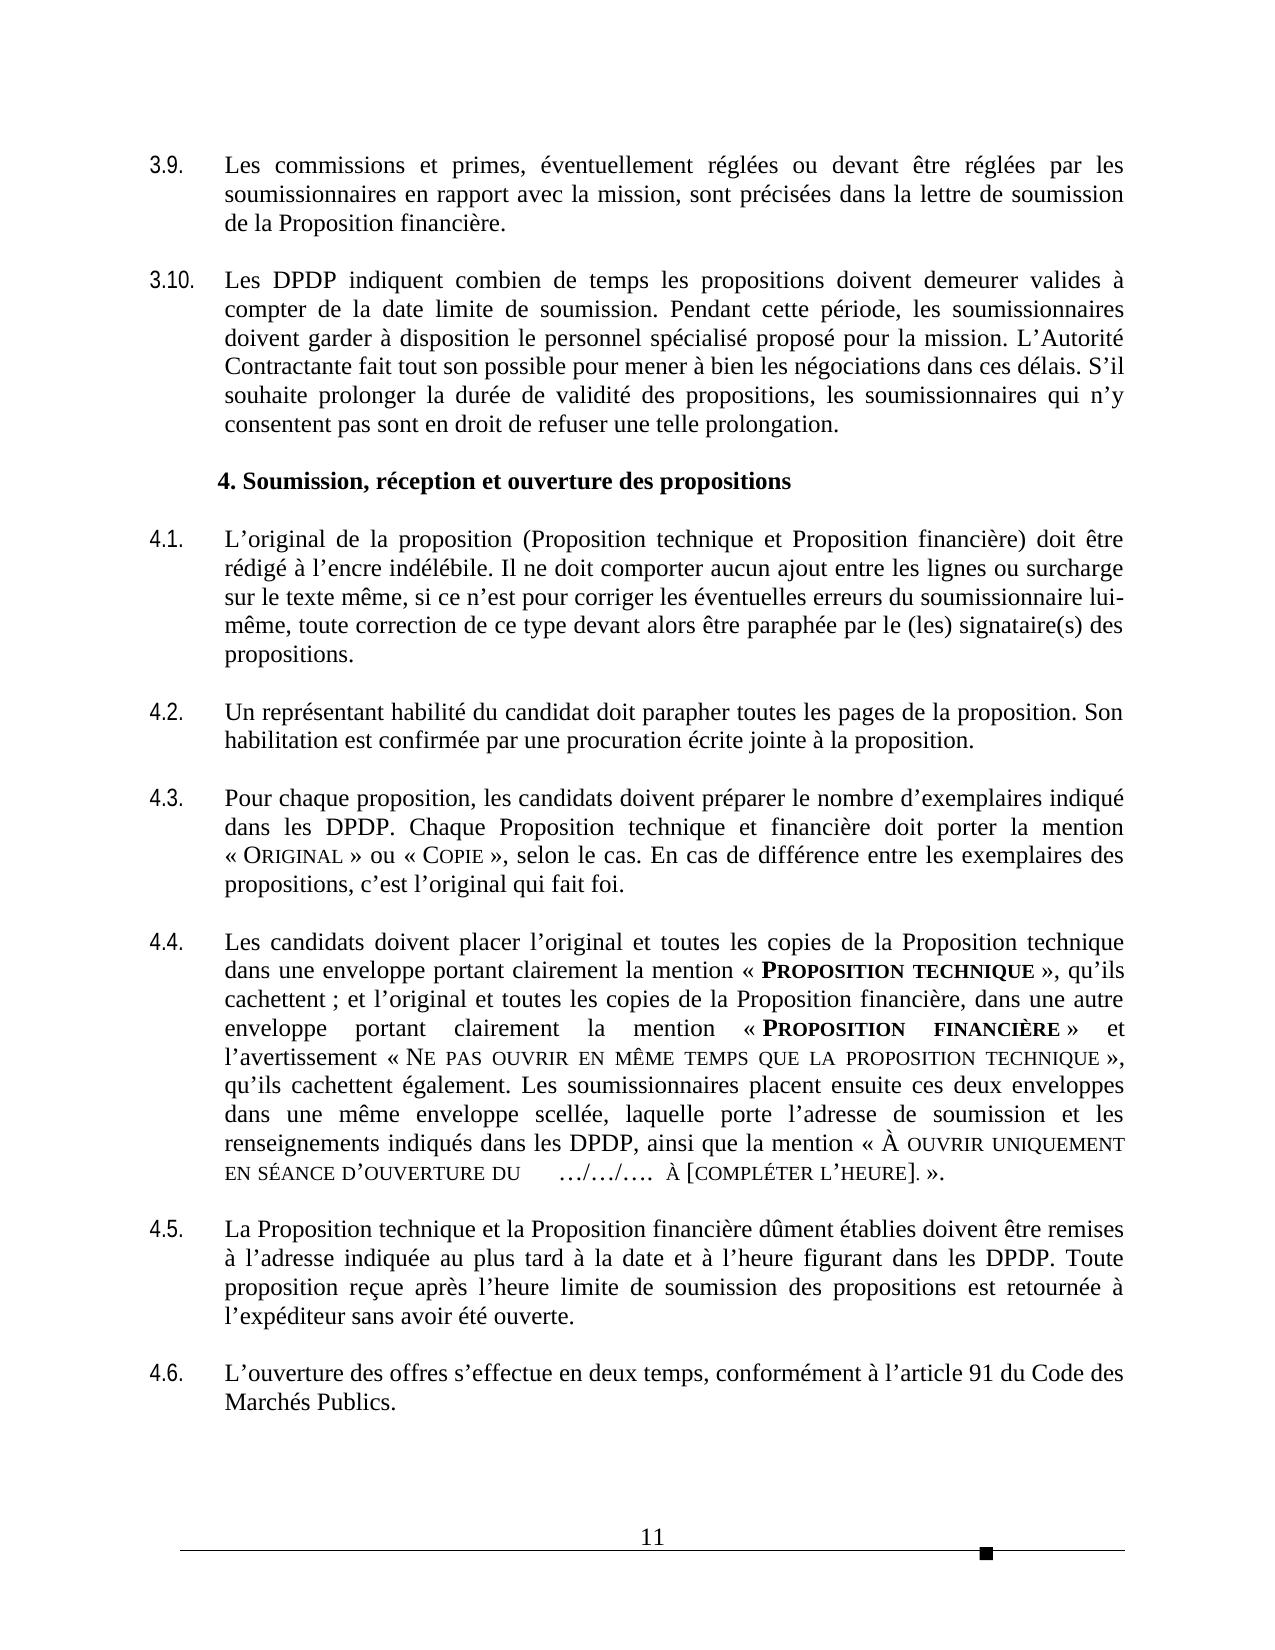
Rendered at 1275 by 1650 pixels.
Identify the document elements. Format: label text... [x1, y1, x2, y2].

list Un représentant habilité du candidat doit parapher toutes les pages de la proposition. Son habilitation est confirmée par une procuration écrite jointe à la proposition. [149, 697, 1125, 754]
list Pour chaque proposition, les candidats doivent préparer le nombre d’exemplaires indiqué dans les DPDP. Chaque Proposition technique et financière doit porter la mention « Original » ou « Copie », selon le cas. En cas de différence entre les exemplaires des propositions, c’est l’original qui fait foi. [149, 783, 1125, 898]
list L’ouverture des offres s’effectue en deux temps, conformément à l’article 91 du Code des Marchés Publics. [149, 1358, 1125, 1416]
text 4. Soumission, réception et ouverture des propositions [217, 466, 1125, 495]
list La Proposition technique et la Proposition financière dûment établies doivent être remises à l’adresse indiquée au plus tard à la date et à l’heure figurant dans les DPDP. Toute proposition reçue après l’heure limite de soumission des propositions est retournée à l’expéditeur sans avoir été ouverte. [149, 1214, 1125, 1329]
list Les DPDP indiquent combien de temps les propositions doivent demeurer valides à compter de la date limite de soumission. Pendant cette période, les soumissionnaires doivent garder à disposition le personnel spécialisé proposé pour la mission. L’Autorité Contractante fait tout son possible pour mener à bien les négociations dans ces délais. S’il souhaite prolonger la durée de validité des propositions, les soumissionnaires qui n’y consentent pas sont en droit de refuser une telle prolongation. [149, 265, 1125, 438]
list Les commissions et primes, éventuellement réglées ou devant être réglées par les soumissionnaires en rapport avec la mission, sont précisées dans la lettre de soumission de la Proposition financière. [149, 150, 1125, 236]
list Les candidats doivent placer l’original et toutes les copies de la Proposition technique dans une enveloppe portant clairement la mention « Proposition technique », qu’ils cachettent ; et l’original et toutes les copies de la Proposition financière, dans une autre enveloppe portant clairement la mention « Proposition financière » et l’avertissement « Ne pas ouvrir en même temps que la proposition technique », qu’ils cachettent également. Les soumissionnaires placent ensuite ces deux enveloppes dans une même enveloppe scellée, laquelle porte l’adresse de soumission et les renseignements indiqués dans les DPDP, ainsi que la mention « À ouvrir uniquement en séance d’ouverture du …/…/…. à [compléter l’heure]. ». [149, 927, 1125, 1186]
list L’original de la proposition (Proposition technique et Proposition financière) doit être rédigé à l’encre indélébile. Il ne doit comporter aucun ajout entre les lignes ou surcharge sur le texte même, si ce n’est pour corriger les éventuelles erreurs du soumissionnaire lui-même, toute correction de ce type devant alors être paraphée par le (les) signataire(s) des propositions. [149, 524, 1125, 668]
